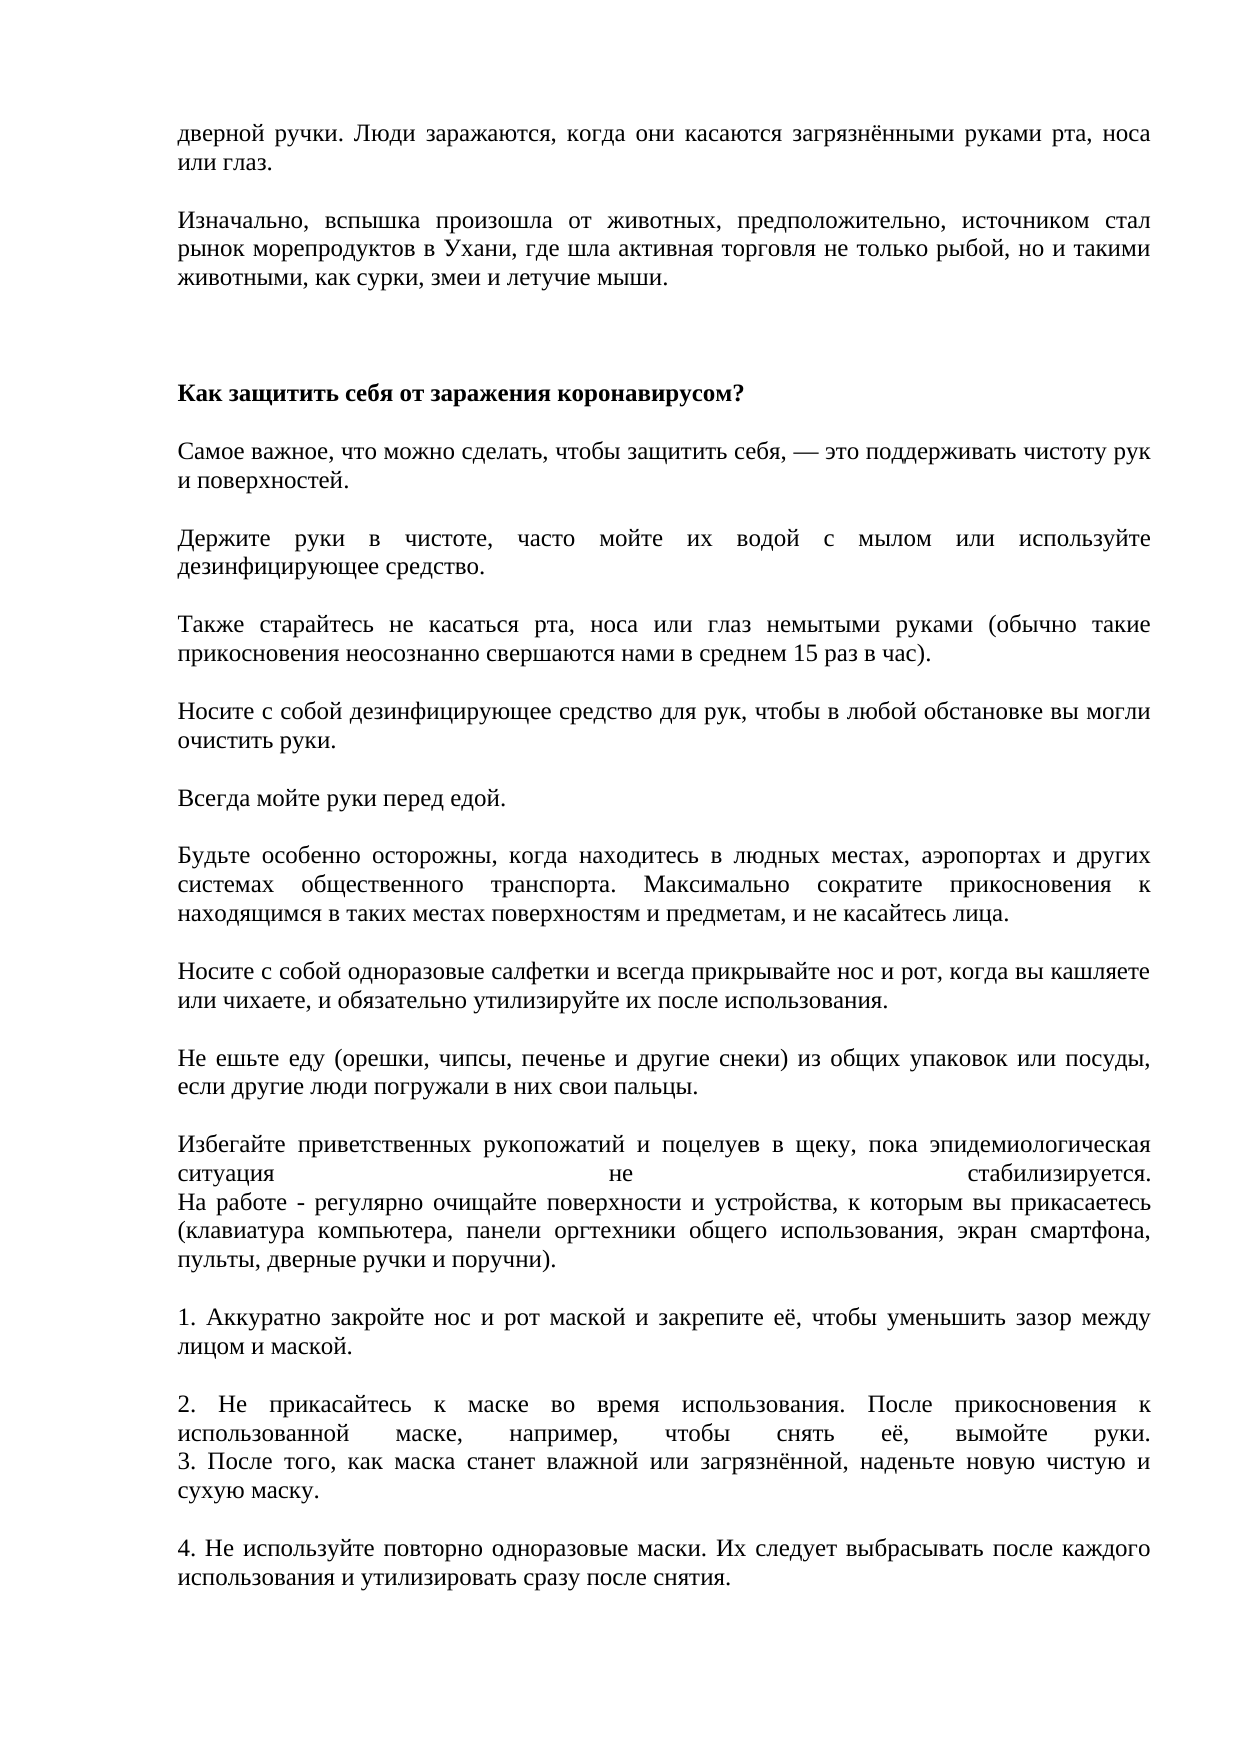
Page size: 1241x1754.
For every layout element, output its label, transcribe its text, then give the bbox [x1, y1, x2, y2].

text Избегайте приветственных рукопожатий и поцелуев в щеку, пока эпидемиологическая ситуация не стабилизируется. На работе - регулярно очищайте поверхности и устройства, к которым вы прикасаетесь (клавиатура компьютера, панели оргтехники общего использования, экран смартфона, пульты, дверные ручки и поручни). [177, 1129, 1152, 1273]
text 2. Не прикасайтесь к маске во время использования. После прикосновения к использованной маске, например, чтобы снять её, вымойте руки. 3. После того, как маска станет влажной или загрязнённой, наденьте новую чистую и сухую маску. [177, 1389, 1152, 1504]
text Носите с собой одноразовые салфетки и всегда прикрывайте нос и рот, когда вы кашляете или чихаете, и обязательно утилизируйте их после использования. [177, 956, 1152, 1013]
text Самое важное, что можно сделать, чтобы защитить себя, — это поддерживать чистоту рук и поверхностей. [177, 436, 1152, 493]
text 1. Аккуратно закройте нос и рот маской и закрепите её, чтобы уменьшить зазор между лицом и маской. [177, 1302, 1152, 1360]
text Всегда мойте руки перед едой. [177, 783, 1152, 811]
text Как защитить себя от заражения коронавирусом? [177, 378, 1152, 407]
text Также старайтесь не касаться рта, носа или глаз немытыми руками (обычно такие прикосновения неосознанно свершаются нами в среднем 15 раз в час). [177, 609, 1152, 667]
text Будьте особенно осторожны, когда находитесь в людных местах, аэропортах и других системах общественного транспорта. Максимально сократите прикосновения к находящимся в таких местах поверхностям и предметам, и не касайтесь лица. [177, 841, 1152, 927]
text Не ешьте еду (орешки, чипсы, печенье и другие снеки) из общих упаковок или посуды, если другие люди погружали в них свои пальцы. [177, 1043, 1152, 1100]
text Изначально, вспышка произошла от животных, предположительно, источником стал рынок морепродуктов в Ухани, где шла активная торговля не только рыбой, но и такими животными, как сурки, змеи и летучие мыши. [177, 205, 1152, 291]
text Держите руки в чистоте, часто мойте их водой с мылом или используйте дезинфицирующее средство. [177, 523, 1152, 580]
text 4. Не используйте повторно одноразовые маски. Их следует выбрасывать после каждого использования и утилизировать сразу после снятия. [177, 1533, 1152, 1591]
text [177, 118, 1152, 176]
text Носите с собой дезинфицирующее средство для рук, чтобы в любой обстановке вы могли очистить руки. [177, 696, 1152, 753]
